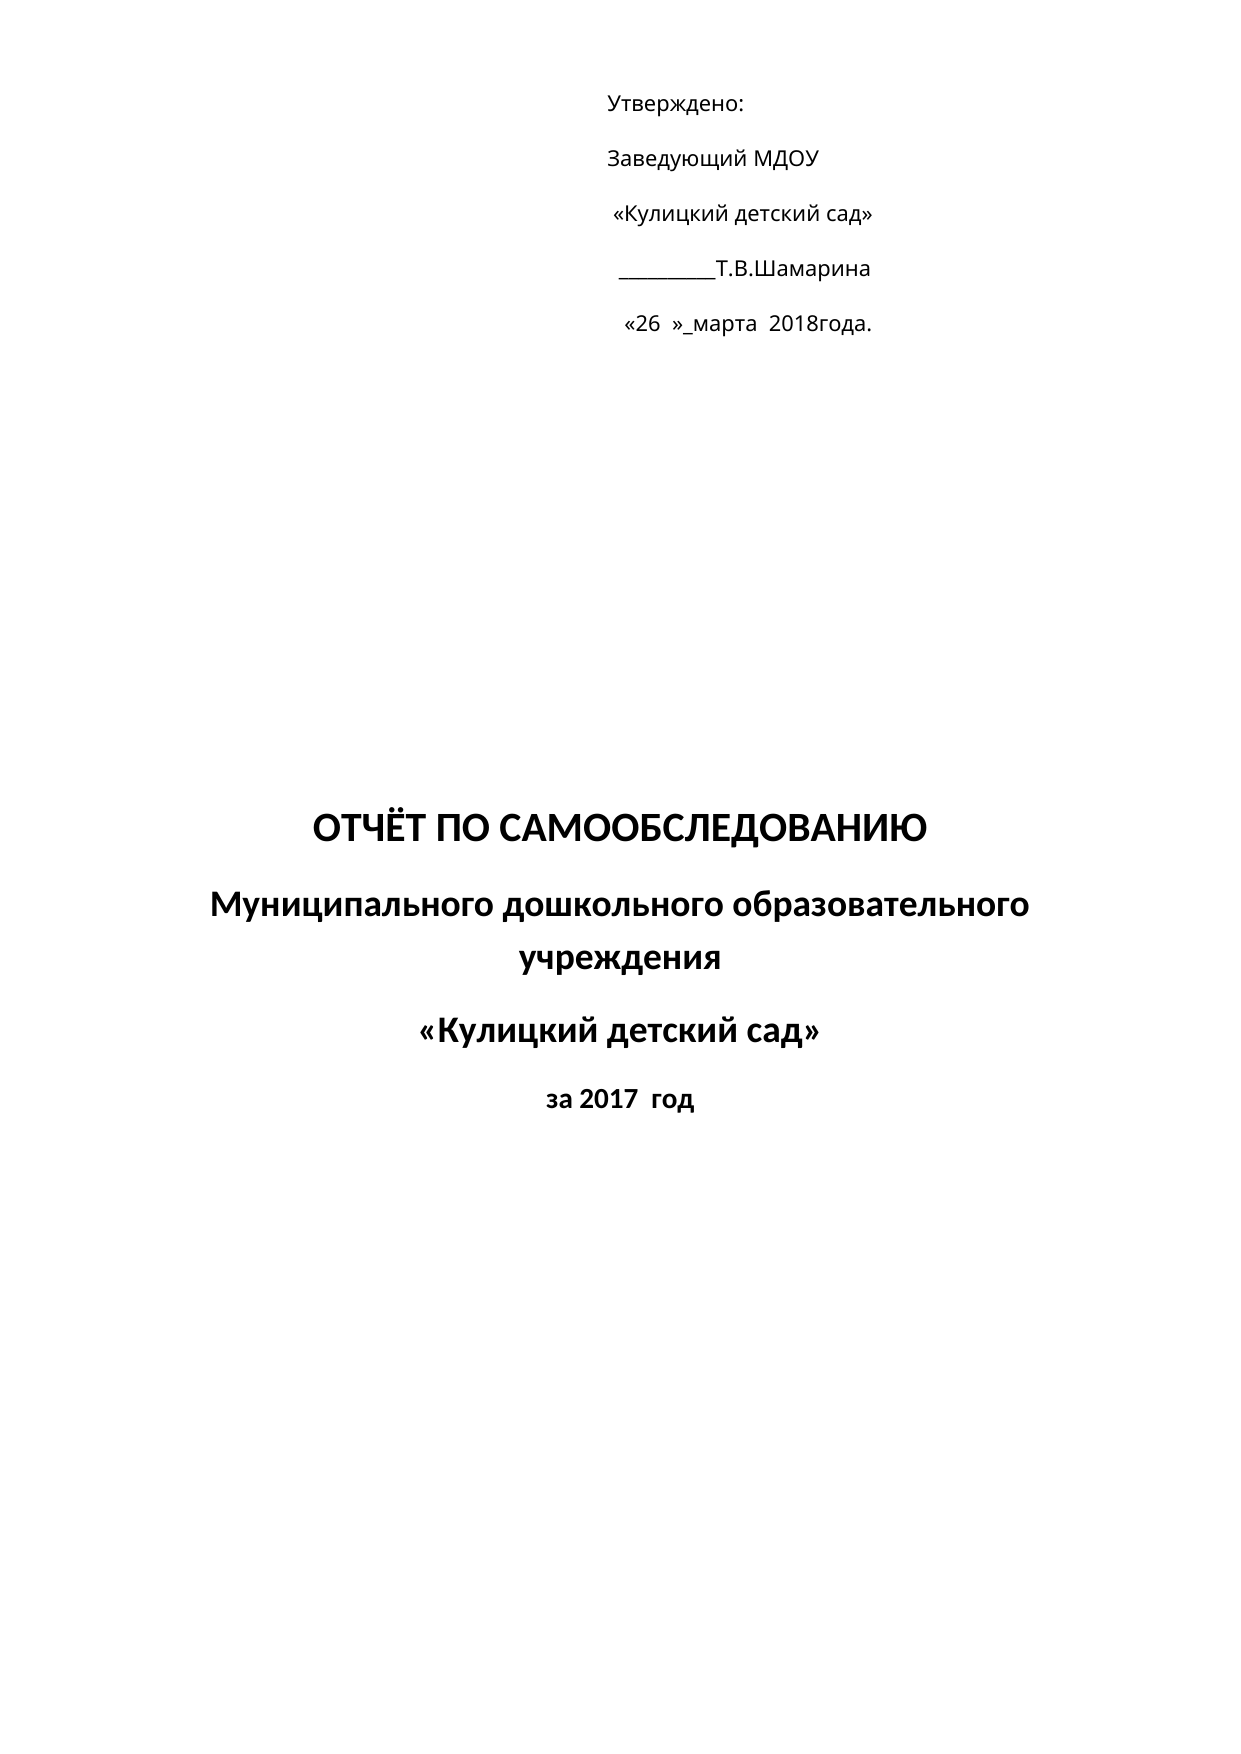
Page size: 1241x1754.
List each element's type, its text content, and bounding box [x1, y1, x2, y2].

text Заведующий МДОУ [118, 143, 1122, 173]
text Муниципального дошкольного образовательного учреждения [118, 880, 1122, 979]
text ОТЧЁТ ПО САМООБСЛЕДОВАНИЮ [118, 801, 1122, 852]
text «26 »_марта 2018года. [118, 308, 1122, 338]
text __________Т.В.Шамарина [118, 253, 1122, 283]
text «Кулицкий детский сад» [118, 198, 1122, 228]
text Утверждено: [118, 88, 1122, 118]
text за 2017 год [118, 1080, 1122, 1116]
text «Кулицкий детский сад» [118, 1006, 1122, 1052]
